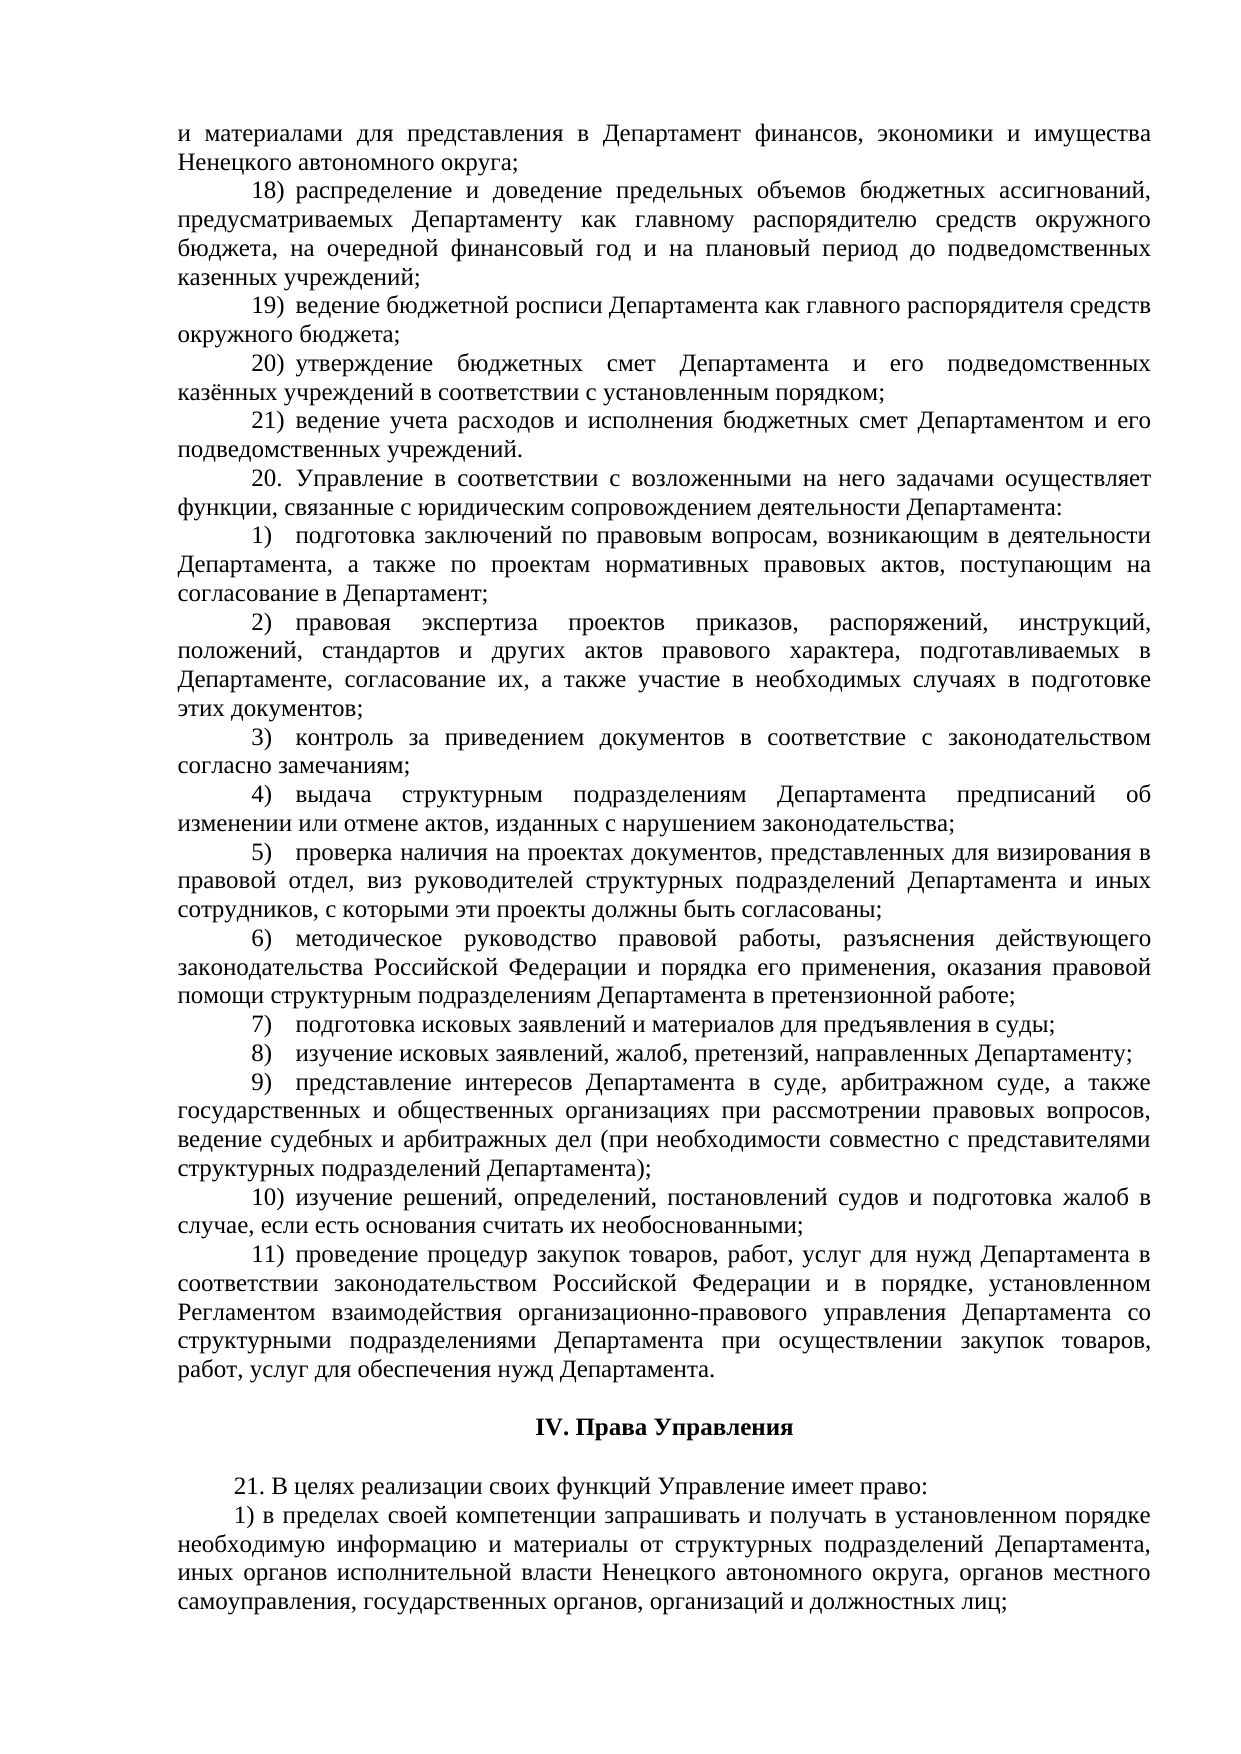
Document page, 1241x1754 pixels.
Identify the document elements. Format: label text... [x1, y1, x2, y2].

list методическое руководство правовой работы, разъяснения действующего законодательства Российской Федерации и порядка его применения, оказания правовой помощи структурным подразделениям Департамента в претензионной работе; [177, 923, 1152, 1009]
text 21. В целях реализации своих функций Управление имеет право: [177, 1471, 1152, 1500]
list подготовка исковых заявлений и материалов для предъявления в суды; [177, 1009, 1152, 1038]
list ведение бюджетной росписи Департамента как главного распорядителя средств окружного бюджета; [177, 291, 1152, 348]
list подготовка заключений по правовым вопросам, возникающим в деятельности Департамента, а также по проектам нормативных правовых актов, поступающим на согласование в Департамент; [177, 521, 1152, 607]
list выдача структурным подразделениям Департамента предписаний об изменении или отмене актов, изданных с нарушением законодательства; [177, 779, 1152, 837]
text 1) в пределах своей компетенции запрашивать и получать в установленном порядке необходимую информацию и материалы от структурных подразделений Департамента, иных органов исполнительной власти Ненецкого автономного округа, органов местного самоуправления, государственных органов, организаций и должностных лиц; [177, 1500, 1152, 1615]
list распределение и доведение предельных объемов бюджетных ассигнований, предусматриваемых Департаменту как главному распорядителю средств окружного бюджета, на очередной финансовый год и на плановый период до подведомственных казенных учреждений; [177, 176, 1152, 291]
list изучение решений, определений, постановлений судов и подготовка жалоб в случае, если есть основания считать их необоснованными; [177, 1182, 1152, 1239]
text IV. Права Управления [177, 1412, 1152, 1441]
list ведение учета расходов и исполнения бюджетных смет Департаментом и его подведомственных учреждений. [177, 406, 1152, 463]
list изучение исковых заявлений, жалоб, претензий, направленных Департаменту; [177, 1038, 1152, 1067]
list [177, 118, 1152, 176]
list проверка наличия на проектах документов, представленных для визирования в правовой отдел, виз руководителей структурных подразделений Департамента и иных сотрудников, с которыми эти проекты должны быть согласованы; [177, 837, 1152, 923]
list контроль за приведением документов в соответствие с законодательством согласно замечаниям; [177, 722, 1152, 779]
list представление интересов Департамента в суде, арбитражном суде, а также государственных и общественных организациях при рассмотрении правовых вопросов, ведение судебных и арбитражных дел (при необходимости совместно с представителями структурных подразделений Департамента); [177, 1067, 1152, 1182]
list утверждение бюджетных смет Департамента и его подведомственных казённых учреждений в соответствии с установленным порядком; [177, 348, 1152, 406]
list проведение процедур закупок товаров, работ, услуг для нужд Департамента в соответствии законодательством Российской Федерации и в порядке, установленном Регламентом взаимодействия организационно-правового управления Департамента со структурными подразделениями Департамента при осуществлении закупок товаров, работ, услуг для обеспечения нужд Департамента. [177, 1239, 1152, 1383]
list правовая экспертиза проектов приказов, распоряжений, инструкций, положений, стандартов и других актов правового характера, подготавливаемых в Департаменте, согласование их, а также участие в необходимых случаях в подготовке этих документов; [177, 607, 1152, 722]
list Управление в соответствии с возложенными на него задачами осуществляет функции, связанные с юридическим сопровождением деятельности Департамента: [177, 463, 1152, 521]
